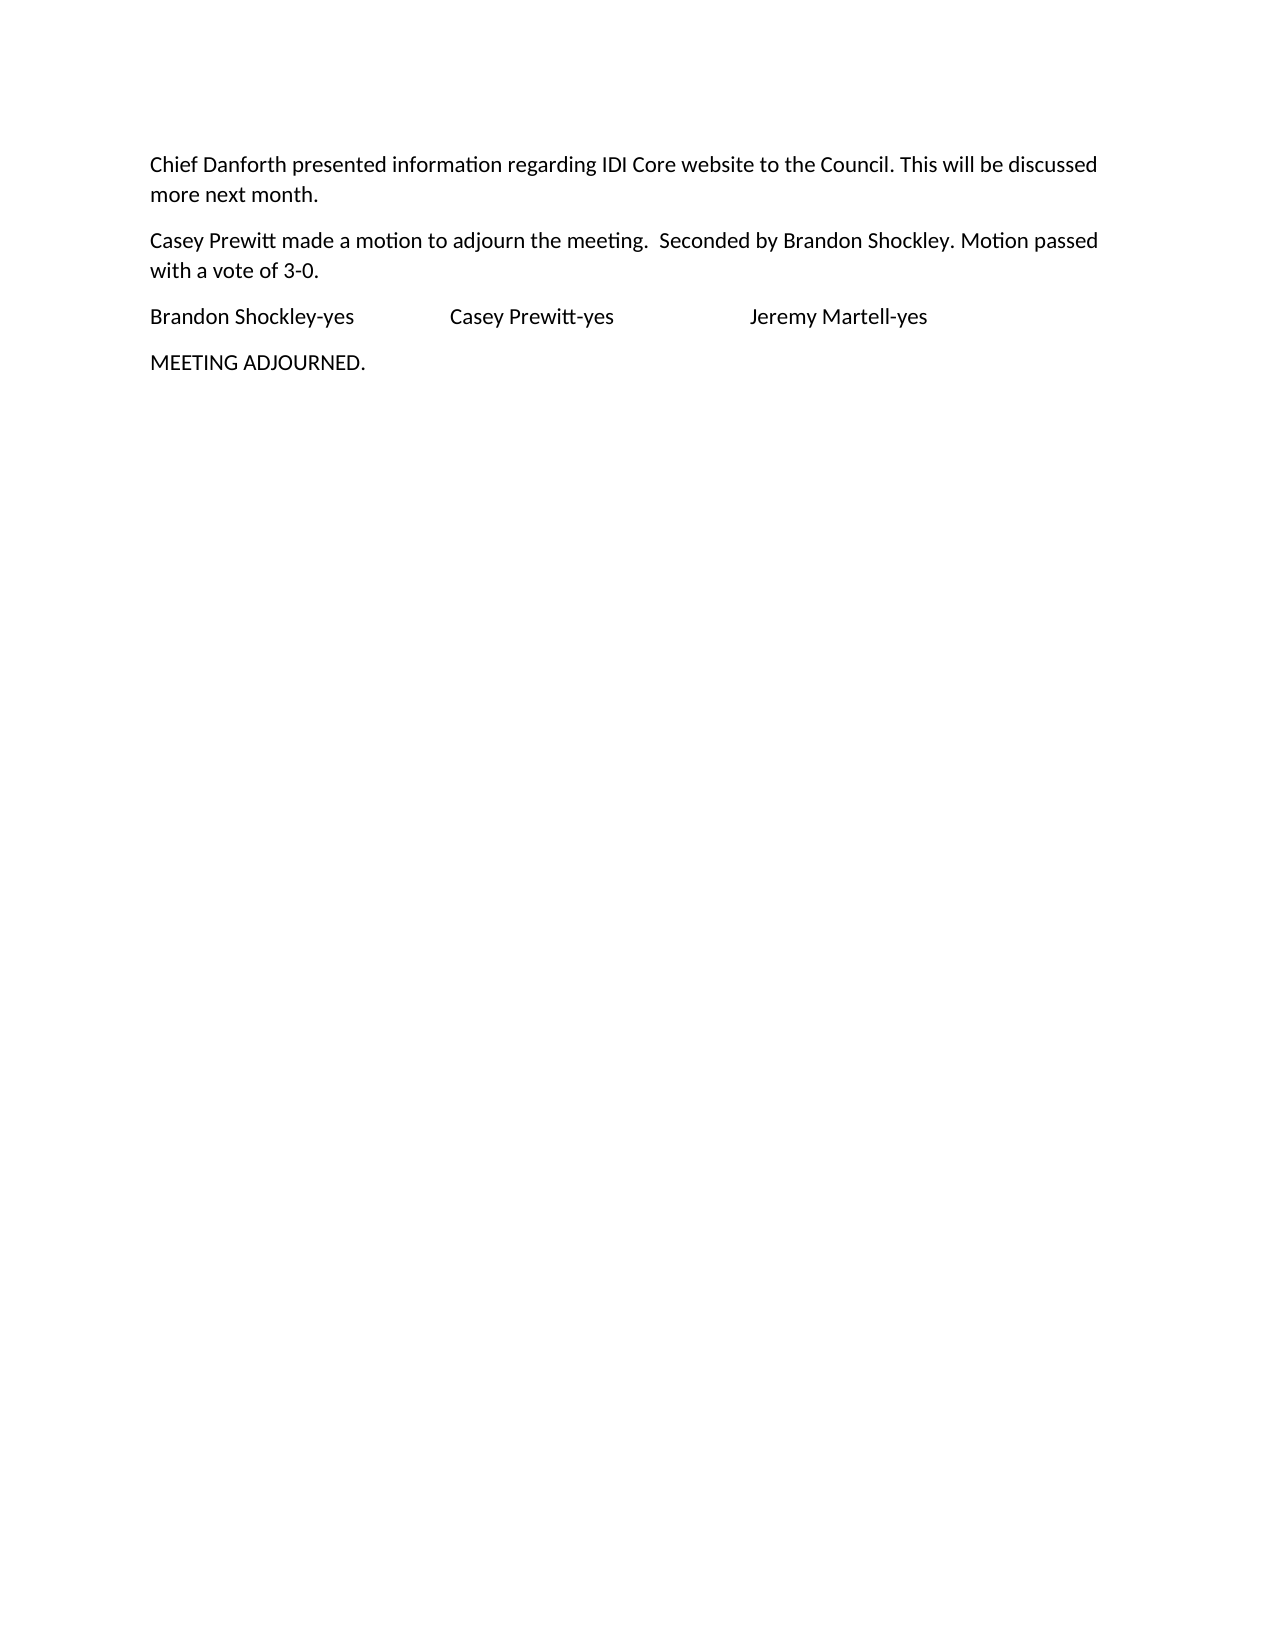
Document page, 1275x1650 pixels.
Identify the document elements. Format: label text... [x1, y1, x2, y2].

text Chief Danforth presented information regarding IDI Core website to the Council. This will be discussed more next month. [150, 150, 1125, 208]
text Brandon Shockley-yes Casey Prewitt-yes Jeremy Martell-yes [150, 302, 1125, 330]
text MEETING ADJOURNED. [150, 348, 1125, 376]
text Casey Prewitt made a motion to adjourn the meeting. Seconded by Brandon Shockley. Motion passed with a vote of 3-0. [150, 226, 1125, 284]
